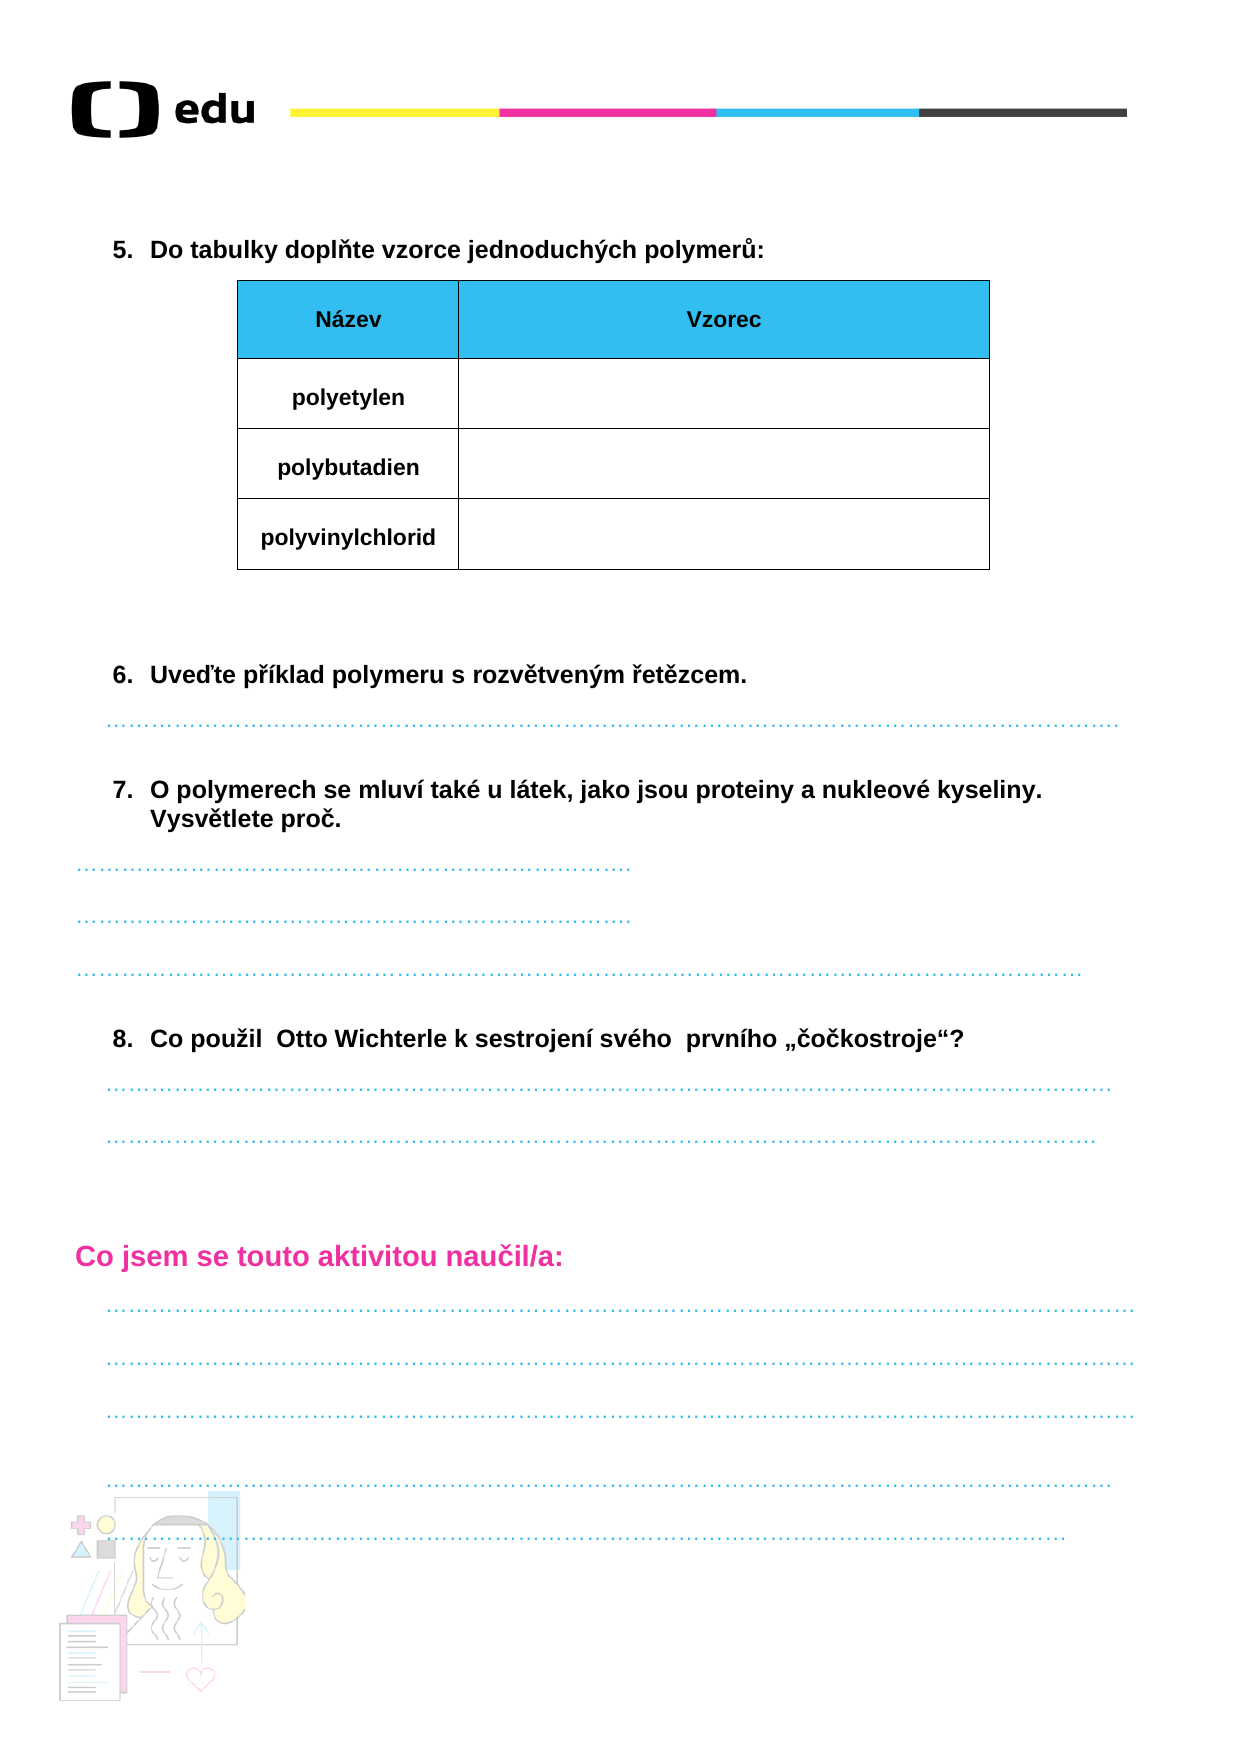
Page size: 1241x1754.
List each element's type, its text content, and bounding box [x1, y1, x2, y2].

text Co jsem se touto aktivitou naučil/a: [75, 1239, 1152, 1272]
table_cell polyvinylchlorid [238, 499, 458, 569]
table_cell [459, 429, 989, 498]
picture [63, 73, 1138, 168]
table_cell polybutadien [238, 429, 458, 498]
list O polymerech se mluví také u látek, jako jsou proteiny a nukleové kyseliny. Vysvětlete proč. [112, 775, 1110, 833]
text ……………………………………………………………………………………………………………………………………………………………………………………………………………………………………………………………………………………………………………………………………………………………………… [104, 1291, 1153, 1423]
picture [58, 1491, 246, 1701]
list Uveďte příklad polymeru s rozvětveným řetězcem. [112, 661, 1110, 689]
table_cell [459, 499, 989, 569]
list Do tabulky doplňte vzorce jednoduchých polymerů: [112, 235, 1110, 264]
table_header Vzorec [459, 281, 989, 358]
text ……………………………………………………………………………………………………………………. [104, 706, 1125, 732]
table_header Název [238, 281, 458, 358]
text …………………………………………………………………………………………………………………………………………………………………………………………………………………………………… [104, 1466, 1125, 1545]
text ………………………………………………………………………………………………………………………………………………………………………………………………………………………………………. [104, 1070, 1125, 1149]
table_cell polyetylen [238, 359, 458, 428]
text ………………………………………………………………. ………………………………………………………………. …………………………………………………………………………………………………………………… [75, 849, 1125, 981]
list Co použil Otto Wichterle k sestrojení svého prvního „čočkostroje“? [112, 1024, 1110, 1053]
table_cell [459, 359, 989, 428]
